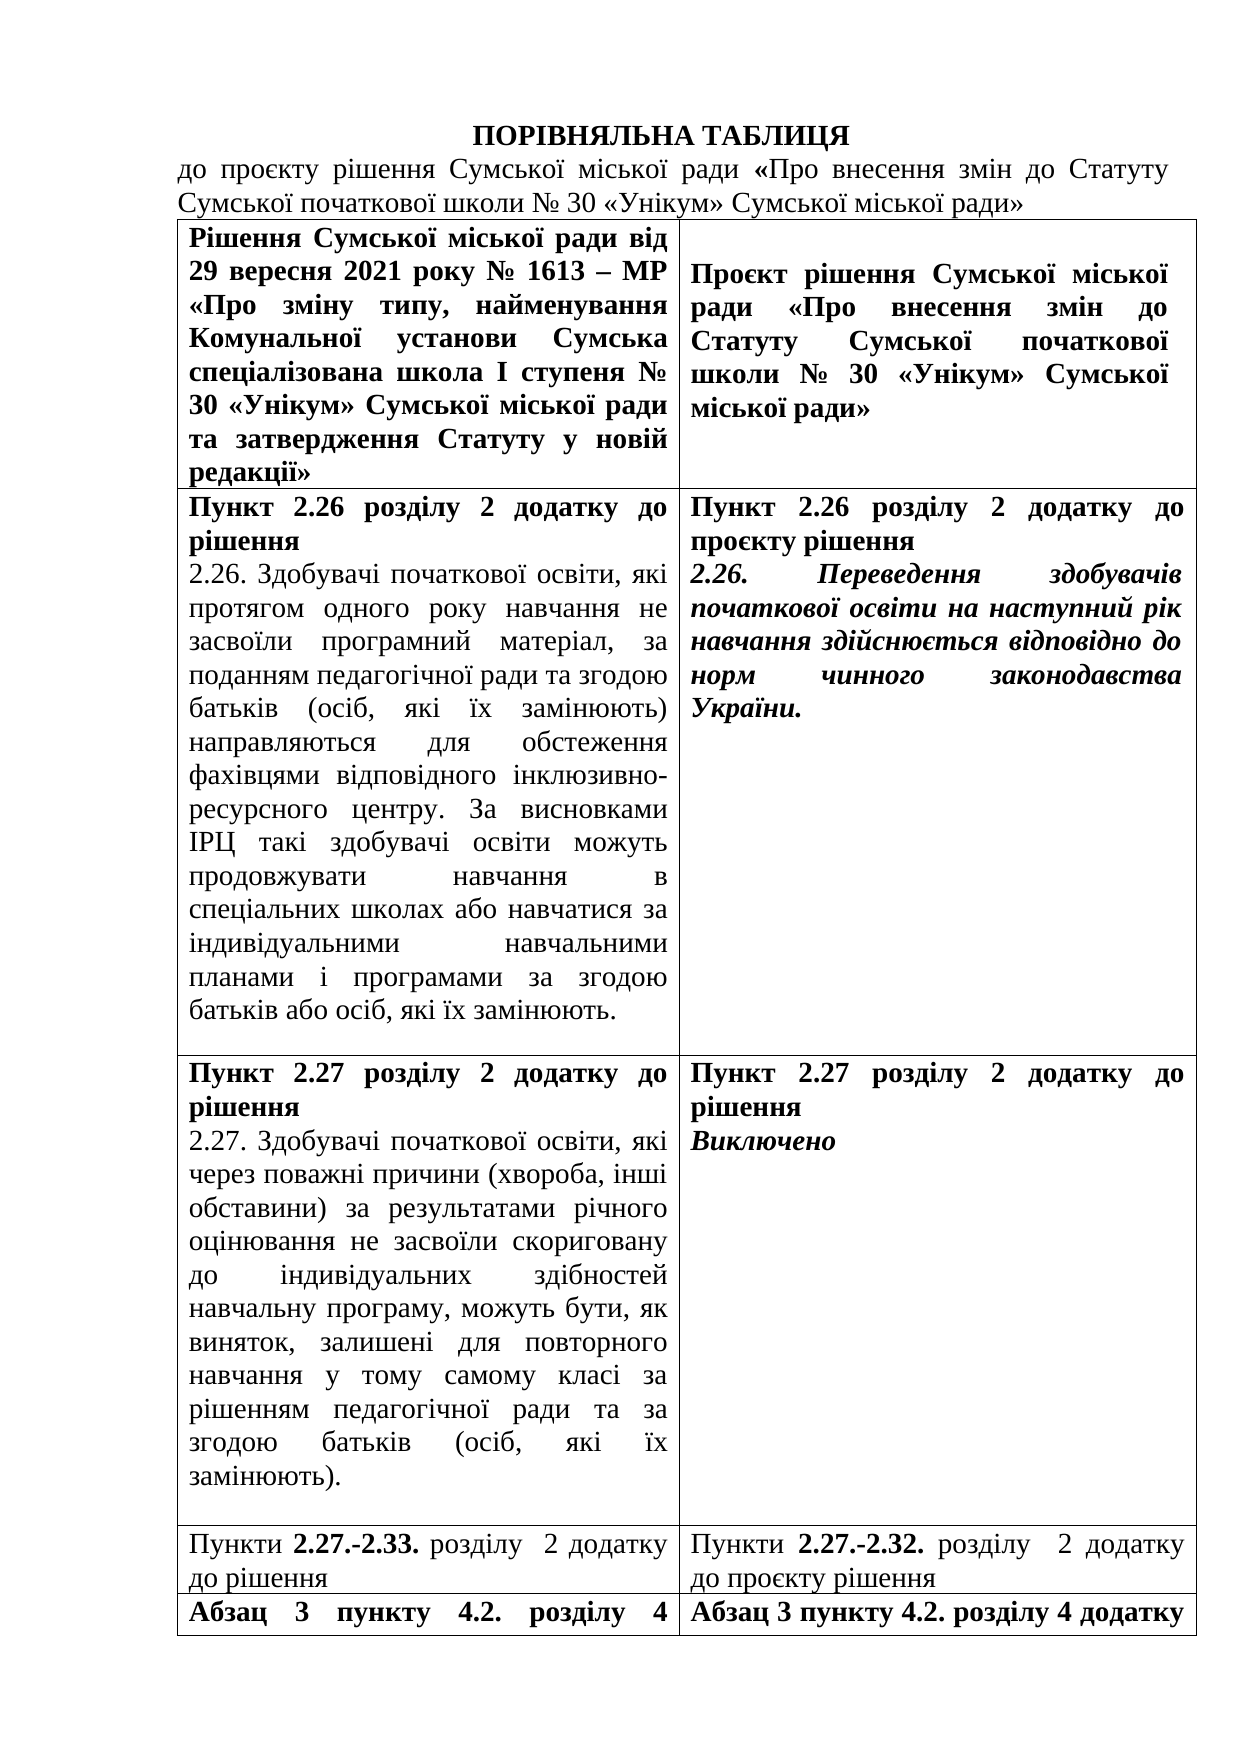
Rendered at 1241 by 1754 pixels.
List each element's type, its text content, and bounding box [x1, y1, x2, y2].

table_cell Пункт 2.26 розділу 2 додатку до рішення 2.26. Здобувачі початкової освіти, які протягом одного року навчання не засвоїли програмний матеріал, за поданням педагогічної ради та згодою батьків (осіб, які їх замінюють) направляються для обстеження фахівцями відповідного інклюзивно-ресурсного центру. За висновками ІРЦ такі здобувачі освіти можуть продовжувати навчання в спеціальних школах або навчатися за індивідуальними навчальними планами і програмами за згодою батьків або осіб, які їх замінюють. [178, 489, 679, 1054]
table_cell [178, 1594, 679, 1635]
table_header Рішення Сумської міської ради від 29 вересня 2021 року № 1613 – МР «Про зміну типу, найменування Комунальної установи Сумська спеціалізована школа І ступеня № 30 «Унікум» Сумської міської ради та затвердження Статуту у новій редакції» [178, 220, 679, 488]
table_cell Пункти 2.27.-2.33. розділу 2 додатку до рішення [178, 1526, 679, 1593]
table_cell Пункти 2.27.-2.32. розділу 2 додатку до проєкту рішення [680, 1526, 1196, 1593]
text до проєкту рішення Сумської міської ради «Про внесення змін до Статуту Сумської початкової школи № 30 «Унікум» Сумської міської ради» [177, 152, 1169, 219]
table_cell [680, 1594, 1196, 1635]
text ПОРІВНЯЛЬНА ТАБЛИЦЯ [398, 118, 1093, 152]
table_cell Пункт 2.27 розділу 2 додатку до рішення 2.27. Здобувачі початкової освіти, які через поважні причини (хвороба, інші обставини) за результатами річного оцінювання не засвоїли скориговану до індивідуальних здібностей навчальну програму, можуть бути, як виняток, залишені для повторного навчання у тому самому класі за рішенням педагогічної ради та за згодою батьків (осіб, які їх замінюють). [178, 1056, 679, 1525]
table_cell Пункт 2.26 розділу 2 додатку до проєкту рішення 2.26. Переведення здобувачів початкової освіти на наступний рік навчання здійснюється відповідно до норм чинного законодавства України. [680, 489, 1196, 1054]
table_cell Пункт 2.27 розділу 2 додатку до рішення Виключено [680, 1056, 1196, 1525]
table_header Проєкт рішення Сумської міської ради «Про внесення змін до Статуту Сумської початкової школи № 30 «Унікум» Сумської міської ради» [680, 220, 1196, 488]
